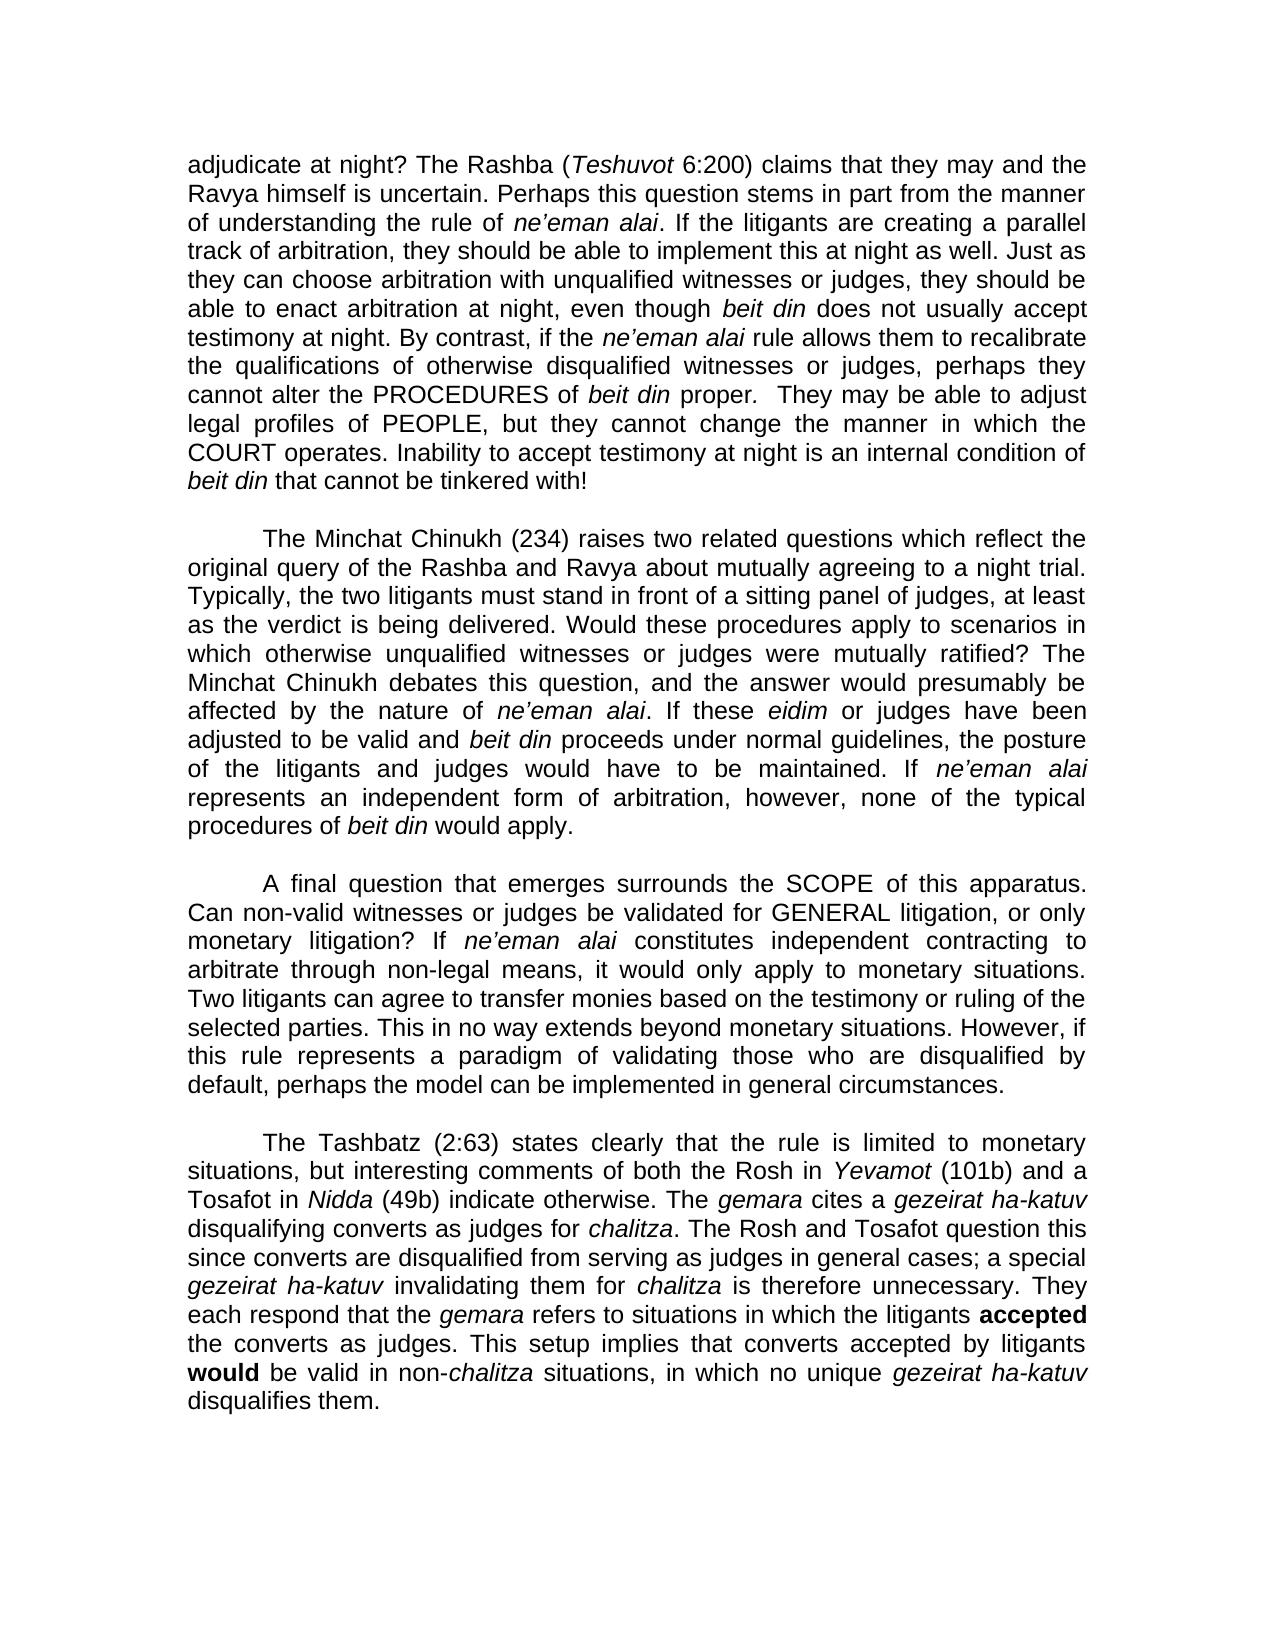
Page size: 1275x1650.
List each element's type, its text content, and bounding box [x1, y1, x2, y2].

text The Minchat Chinukh (234) raises two related questions which reflect the original query of the Rashba and Ravya about mutually agreeing to a night trial. Typically, the two litigants must stand in front of a sitting panel of judges, at least as the verdict is being delivered. Would these procedures apply to scenarios in which otherwise unqualified witnesses or judges were mutually ratified? The Minchat Chinukh debates this question, and the answer would presumably be affected by the nature of ne’eman alai. If these eidim or judges have been adjusted to be valid and beit din proceeds under normal guidelines, the posture of the litigants and judges would have to be maintained. If ne’eman alai represents an independent form of arbitration, however, none of the typical procedures of beit din would apply. [187, 524, 1087, 840]
text The Tashbatz (2:63) states clearly that the rule is limited to monetary situations, but interesting comments of both the Rosh in Yevamot (101b) and a Tosafot in Nidda (49b) indicate otherwise. The gemara cites a gezeirat ha-katuv disqualifying converts as judges for chalitza. The Rosh and Tosafot question this since converts are disqualified from serving as judges in general cases; a special gezeirat ha-katuv invalidating them for chalitza is therefore unnecessary. They each respond that the gemara refers to situations in which the litigants accepted the converts as judges. This setup implies that converts accepted by litigants would be valid in non-chalitza situations, in which no unique gezeirat ha-katuv disqualifies them. [187, 1127, 1087, 1415]
text A final question that emerges surrounds the SCOPE of this apparatus. Can non-valid witnesses or judges be validated for GENERAL litigation, or only monetary litigation? If ne’eman alai constitutes independent contracting to arbitrate through non-legal means, it would only apply to monetary situations. Two litigants can agree to transfer monies based on the testimony or ruling of the selected parties. This in no way extends beyond monetary situations. However, if this rule represents a paradigm of validating those who are disqualified by default, perhaps the model can be implemented in general circumstances. [187, 869, 1087, 1099]
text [187, 150, 1087, 495]
